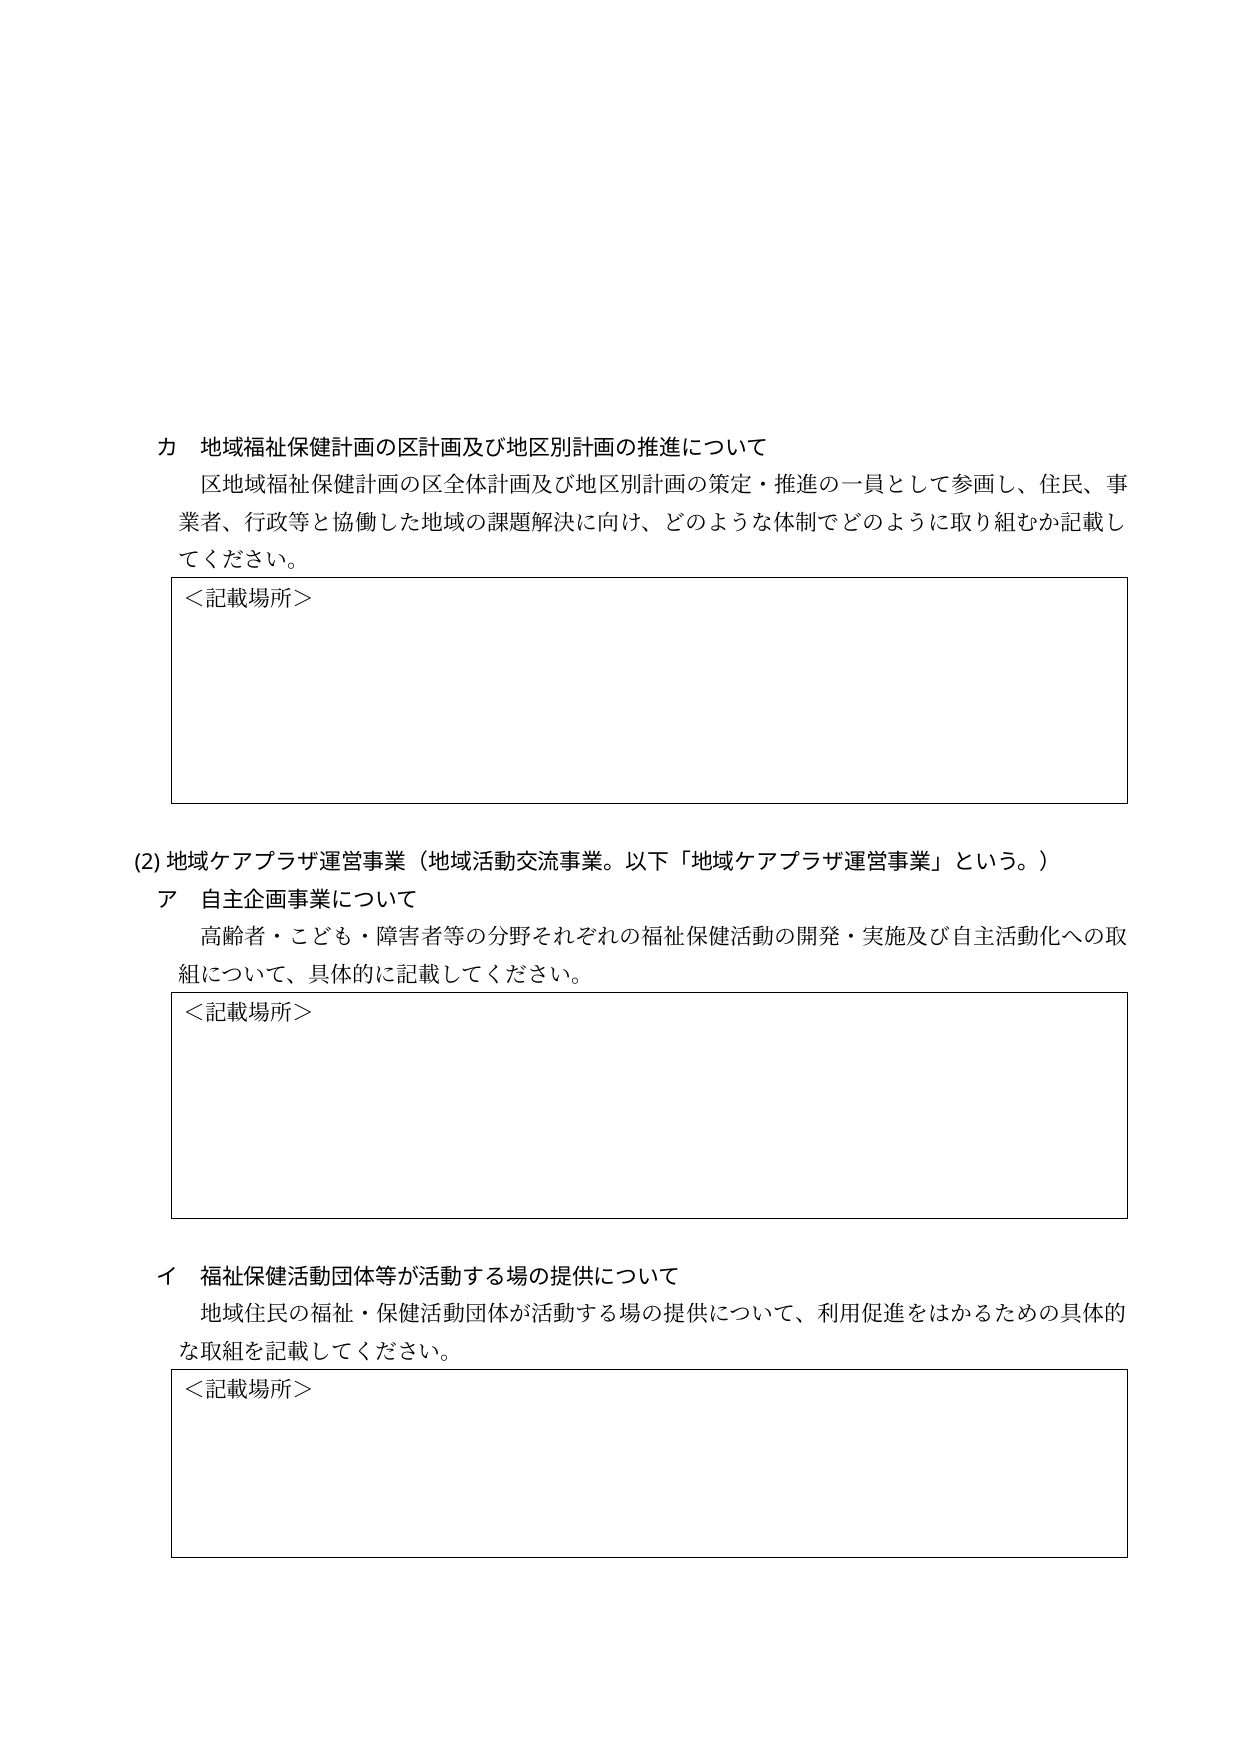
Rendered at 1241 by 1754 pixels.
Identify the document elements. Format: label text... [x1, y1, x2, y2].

text イ 福祉保健活動団体等が活動する場の提供について [112, 1256, 1128, 1294]
text 区地域福祉保健計画の区全体計画及び地区別計画の策定・推進の一員として参画し、住民、事業者、行政等と協働した地域の課題解決に向け、どのような体制でどのように取り組むか記載してください。 [156, 464, 1128, 577]
table_header ＜記載場所＞ [172, 993, 1127, 1218]
table_header ＜記載場所＞ [172, 1370, 1127, 1557]
text ア 自主企画事業について [112, 879, 1128, 917]
text カ 地域福祉保健計画の区計画及び地区別計画の推進について [112, 427, 1128, 464]
text 地域住民の福祉・保健活動団体が活動する場の提供について、利用促進をはかるための具体的な取組を記載してください。 [178, 1294, 1128, 1369]
text (2) 地域ケアプラザ運営事業（地域活動交流事業。以下「地域ケアプラザ運営事業」という。） [112, 842, 1128, 879]
text 高齢者・こども・障害者等の分野それぞれの福祉保健活動の開発・実施及び自主活動化への取組について、具体的に記載してください。 [178, 917, 1128, 992]
table_header ＜記載場所＞ [172, 578, 1127, 803]
